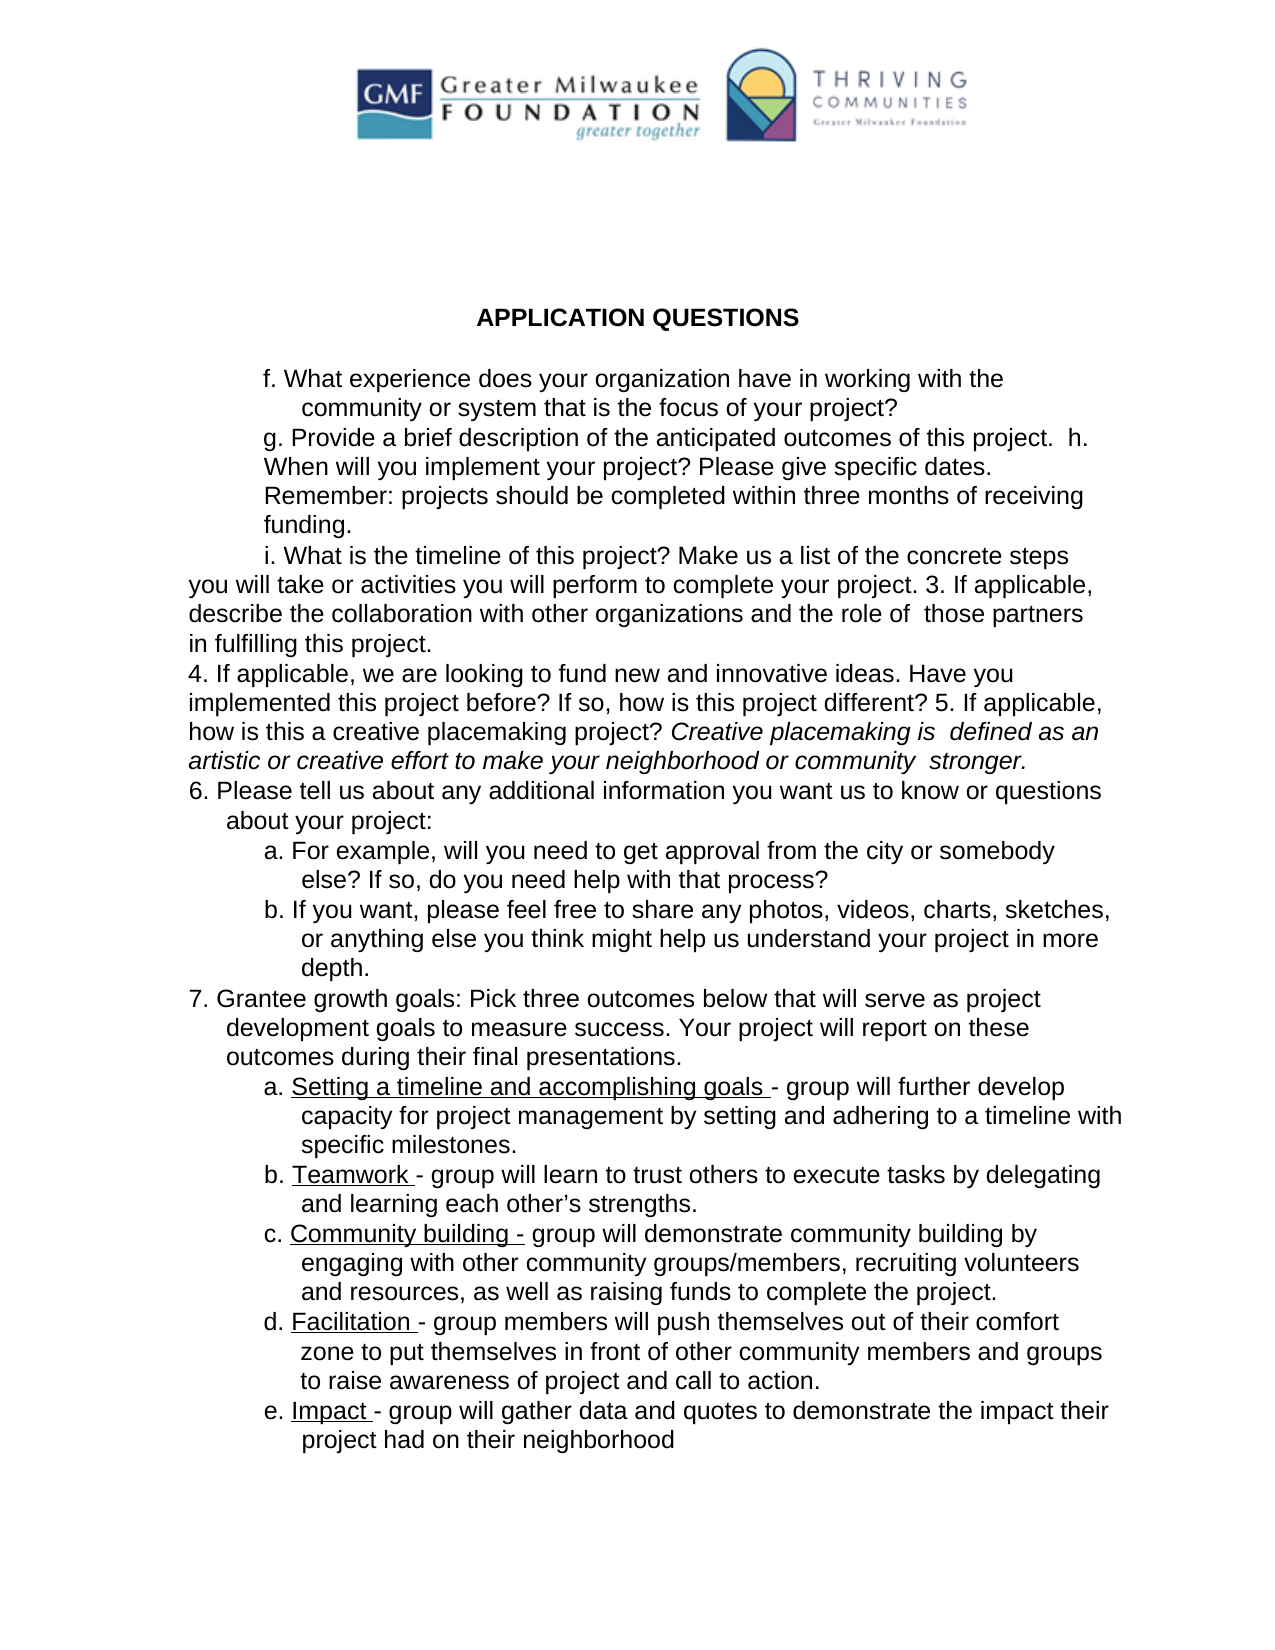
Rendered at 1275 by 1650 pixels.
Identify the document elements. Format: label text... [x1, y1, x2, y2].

text i. What is the timeline of this project? Make us a list of the concrete steps you will take or activities you will perform to complete your project. 3. If applicable, describe the collaboration with other organizations and the role of those partners in fulfilling this project. [188, 541, 1102, 657]
text e. Impact - group will gather data and quotes to demonstrate the impact their project had on their neighborhood [263, 1396, 1125, 1454]
text a. Setting a timeline and accomplishing goals - group will further develop capacity for project management by setting and adhering to a timeline with specific milestones. [263, 1072, 1129, 1158]
text 7. Grantee growth goals: Pick three outcomes below that will serve as project development goals to measure success. Your project will report on these outcomes during their final presentations. [188, 984, 1058, 1070]
text APPLICATION QUESTIONS [476, 303, 1228, 331]
text b. If you want, please feel free to share any photos, videos, charts, sketches, or anything else you think might help us understand your project in more depth. [264, 895, 1127, 982]
text b. Teamwork - group will learn to trust others to execute tasks by delegating and learning each other’s strengths. [264, 1159, 1117, 1218]
picture [355, 43, 1020, 159]
text d. Facilitation - group members will push themselves out of their comfort zone to put themselves in front of other community members and groups to raise awareness of project and call to action. [263, 1307, 1110, 1394]
text c. Community building - group will demonstrate community building by engaging with other community groups/members, recruiting volunteers and resources, as well as raising funds to complete the project. [263, 1219, 1086, 1306]
text g. Provide a brief description of the anticipated outcomes of this project. h. When will you implement your project? Please give specific dates. Remember: projects should be completed within three months of receiving funding. [263, 423, 1128, 539]
text 6. Please tell us about any additional information you want us to know or questions about your project: [188, 776, 1118, 834]
text a. For example, will you need to get approval from the city or somebody else? If so, do you need help with that process? [263, 836, 1071, 893]
text f. What experience does your organization have in working with the community or system that is the focus of your project? [263, 364, 1028, 421]
text 4. If applicable, we are looking to fund new and innovative ideas. Have you implemented this project before? If so, how is this project different? 5. If applicable, how is this a creative placemaking project? Creative placemaking is defined as an artistic or creative effort to make your neighborhood or community stronger. [188, 658, 1127, 775]
